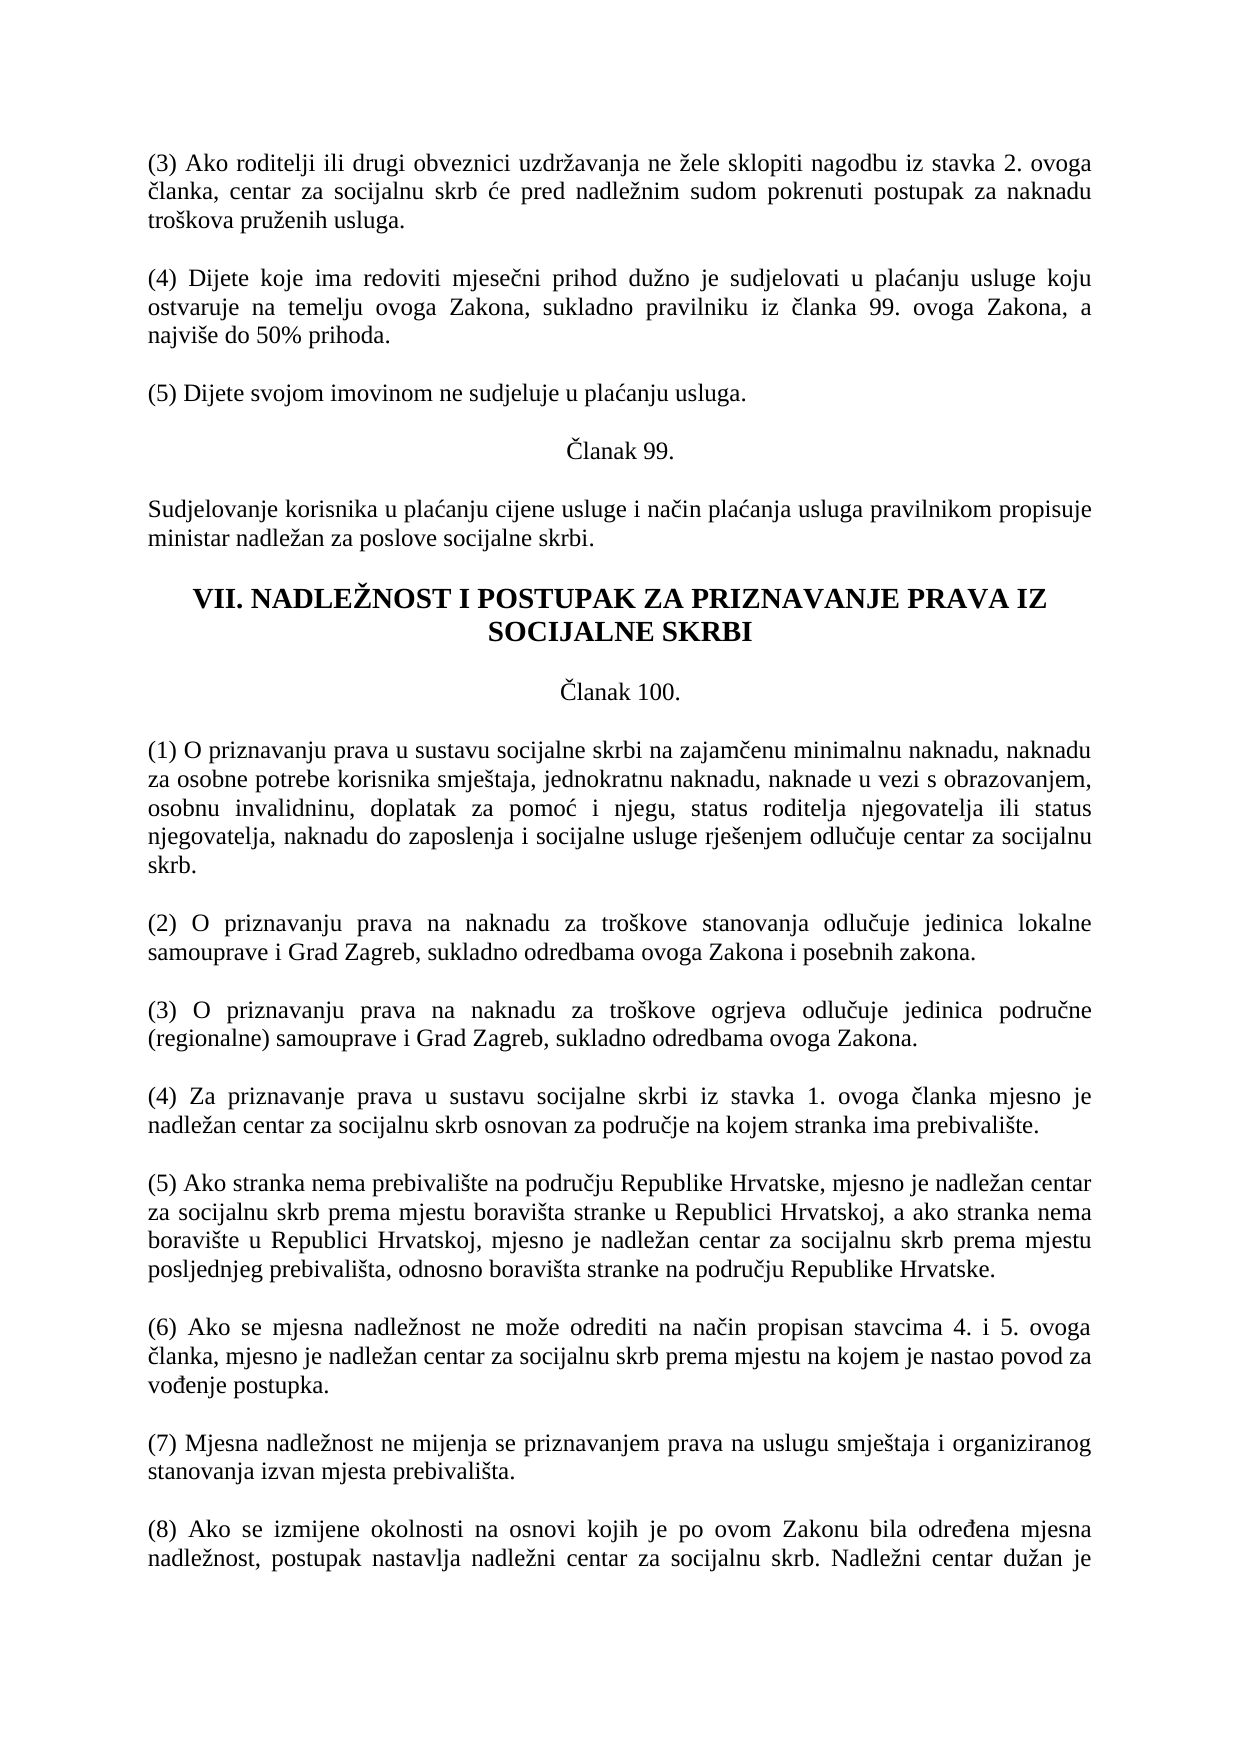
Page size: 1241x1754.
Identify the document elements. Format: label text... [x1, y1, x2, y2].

text (2) O priznavanju prava na naknadu za troškove stanovanja odlučuje jedinica lokalne samouprave i Grad Zagreb, sukladno odredbama ovoga Zakona i posebnih zakona. [148, 908, 1093, 966]
text VII. NADLEŽNOST I POSTUPAK ZA PRIZNAVANJE PRAVA IZ SOCIJALNE SKRBI [148, 581, 1093, 648]
text Sudjelovanje korisnika u plaćanju cijene usluge i način plaćanja usluga pravilnikom propisuje ministar nadležan za poslove socijalne skrbi. [148, 494, 1093, 552]
text (4) Dijete koje ima redoviti mjesečni prihod dužno je sudjelovati u plaćanju usluge koju ostvaruje na temelju ovoga Zakona, sukladno pravilniku iz članka 99. ovoga Zakona, a najviše do 50% prihoda. [148, 263, 1093, 349]
text (3) O priznavanju prava na naknadu za troškove ogrjeva odlučuje jedinica područne (regionalne) samouprave i Grad Zagreb, sukladno odredbama ovoga Zakona. [148, 995, 1093, 1052]
text (7) Mjesna nadležnost ne mijenja se priznavanjem prava na uslugu smještaja i organiziranog stanovanja izvan mjesta prebivališta. [148, 1428, 1093, 1485]
text Članak 100. [148, 677, 1093, 706]
text (6) Ako se mjesna nadležnost ne može odrediti na način propisan stavcima 4. i 5. ovoga članka, mjesno je nadležan centar za socijalnu skrb prema mjestu na kojem je nastao povod za vođenje postupka. [148, 1312, 1093, 1398]
text (5) Ako stranka nema prebivalište na području Republike Hrvatske, mjesno je nadležan centar za socijalnu skrb prema mjestu boravišta stranke u Republici Hrvatskoj, a ako stranka nema boravište u Republici Hrvatskoj, mjesno je nadležan centar za socijalnu skrb prema mjestu posljednjeg prebivališta, odnosno boravišta stranke na području Republike Hrvatske. [148, 1168, 1093, 1283]
text Članak 99. [148, 436, 1093, 465]
text (5) Dijete svojom imovinom ne sudjeluje u plaćanju usluga. [148, 378, 1093, 407]
text (4) Za priznavanje prava u sustavu socijalne skrbi iz stavka 1. ovoga članka mjesno je nadležan centar za socijalnu skrb osnovan za područje na kojem stranka ima prebivalište. [148, 1081, 1093, 1139]
text (3) Ako roditelji ili drugi obveznici uzdržavanja ne žele sklopiti nagodbu iz stavka 2. ovoga članka, centar za socijalnu skrb će pred nadležnim sudom pokrenuti postupak za naknadu troškova pruženih usluga. [148, 148, 1093, 234]
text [148, 1514, 1093, 1572]
text (1) O priznavanju prava u sustavu socijalne skrbi na zajamčenu minimalnu naknadu, naknadu za osobne potrebe korisnika smještaja, jednokratnu naknadu, naknade u vezi s obrazovanjem, osobnu invalidninu, doplatak za pomoć i njegu, status roditelja njegovatelja ili status njegovatelja, naknadu do zaposlenja i socijalne usluge rješenjem odlučuje centar za socijalnu skrb. [148, 735, 1093, 879]
